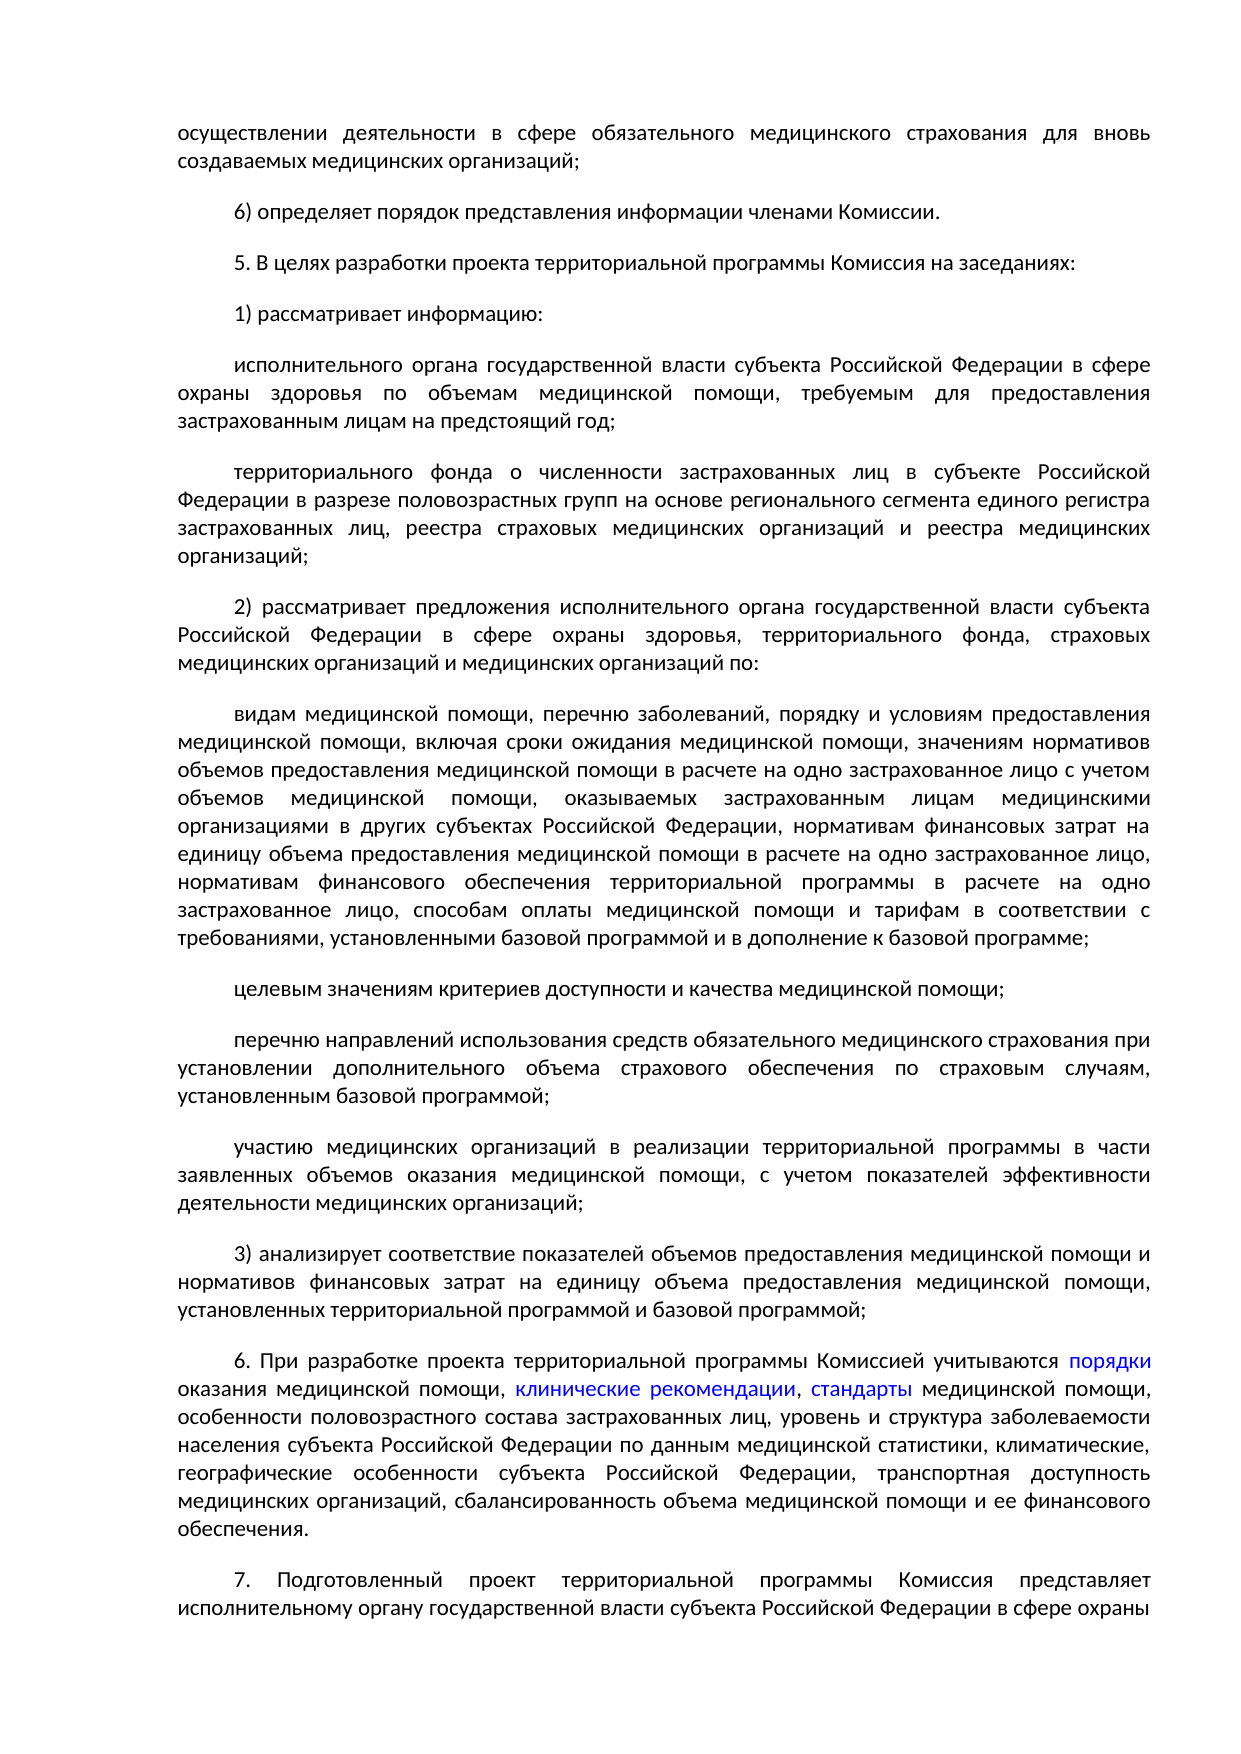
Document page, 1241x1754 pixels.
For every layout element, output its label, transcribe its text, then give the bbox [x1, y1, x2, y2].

text 1) рассматривает информацию: [177, 299, 1152, 327]
text видам медицинской помощи, перечню заболеваний, порядку и условиям предоставления медицинской помощи, включая сроки ожидания медицинской помощи, значениям нормативов объемов предоставления медицинской помощи в расчете на одно застрахованное лицо с учетом объемов медицинской помощи, оказываемых застрахованным лицам медицинскими организациями в других субъектах Российской Федерации, нормативам финансовых затрат на единицу объема предоставления медицинской помощи в расчете на одно застрахованное лицо, нормативам финансового обеспечения территориальной программы в расчете на одно застрахованное лицо, способам оплаты медицинской помощи и тарифам в соответствии с требованиями, установленными базовой программой и в дополнение к базовой программе; [177, 699, 1152, 951]
text 5. В целях разработки проекта территориальной программы Комиссия на заседаниях: [177, 248, 1152, 276]
text 6. При разработке проекта территориальной программы Комиссией учитываются порядки оказания медицинской помощи, клинические рекомендации, стандарты медицинской помощи, особенности половозрастного состава застрахованных лиц, уровень и структура заболеваемости населения субъекта Российской Федерации по данным медицинской статистики, климатические, географические особенности субъекта Российской Федерации, транспортная доступность медицинских организаций, сбалансированность объема медицинской помощи и ее финансового обеспечения. [177, 1346, 1152, 1542]
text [177, 1565, 1152, 1621]
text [177, 118, 1152, 174]
text целевым значениям критериев доступности и качества медицинской помощи; [177, 974, 1152, 1002]
text 2) рассматривает предложения исполнительного органа государственной власти субъекта Российской Федерации в сфере охраны здоровья, территориального фонда, страховых медицинских организаций и медицинских организаций по: [177, 592, 1152, 676]
text 6) определяет порядок представления информации членами Комиссии. [177, 197, 1152, 225]
text участию медицинских организаций в реализации территориальной программы в части заявленных объемов оказания медицинской помощи, с учетом показателей эффективности деятельности медицинских организаций; [177, 1132, 1152, 1216]
text перечню направлений использования средств обязательного медицинского страхования при установлении дополнительного объема страхового обеспечения по страховым случаям, установленным базовой программой; [177, 1025, 1152, 1109]
text территориального фонда о численности застрахованных лиц в субъекте Российской Федерации в разрезе половозрастных групп на основе регионального сегмента единого регистра застрахованных лиц, реестра страховых медицинских организаций и реестра медицинских организаций; [177, 457, 1152, 569]
text исполнительного органа государственной власти субъекта Российской Федерации в сфере охраны здоровья по объемам медицинской помощи, требуемым для предоставления застрахованным лицам на предстоящий год; [177, 350, 1152, 434]
text 3) анализирует соответствие показателей объемов предоставления медицинской помощи и нормативов финансовых затрат на единицу объема предоставления медицинской помощи, установленных территориальной программой и базовой программой; [177, 1239, 1152, 1323]
